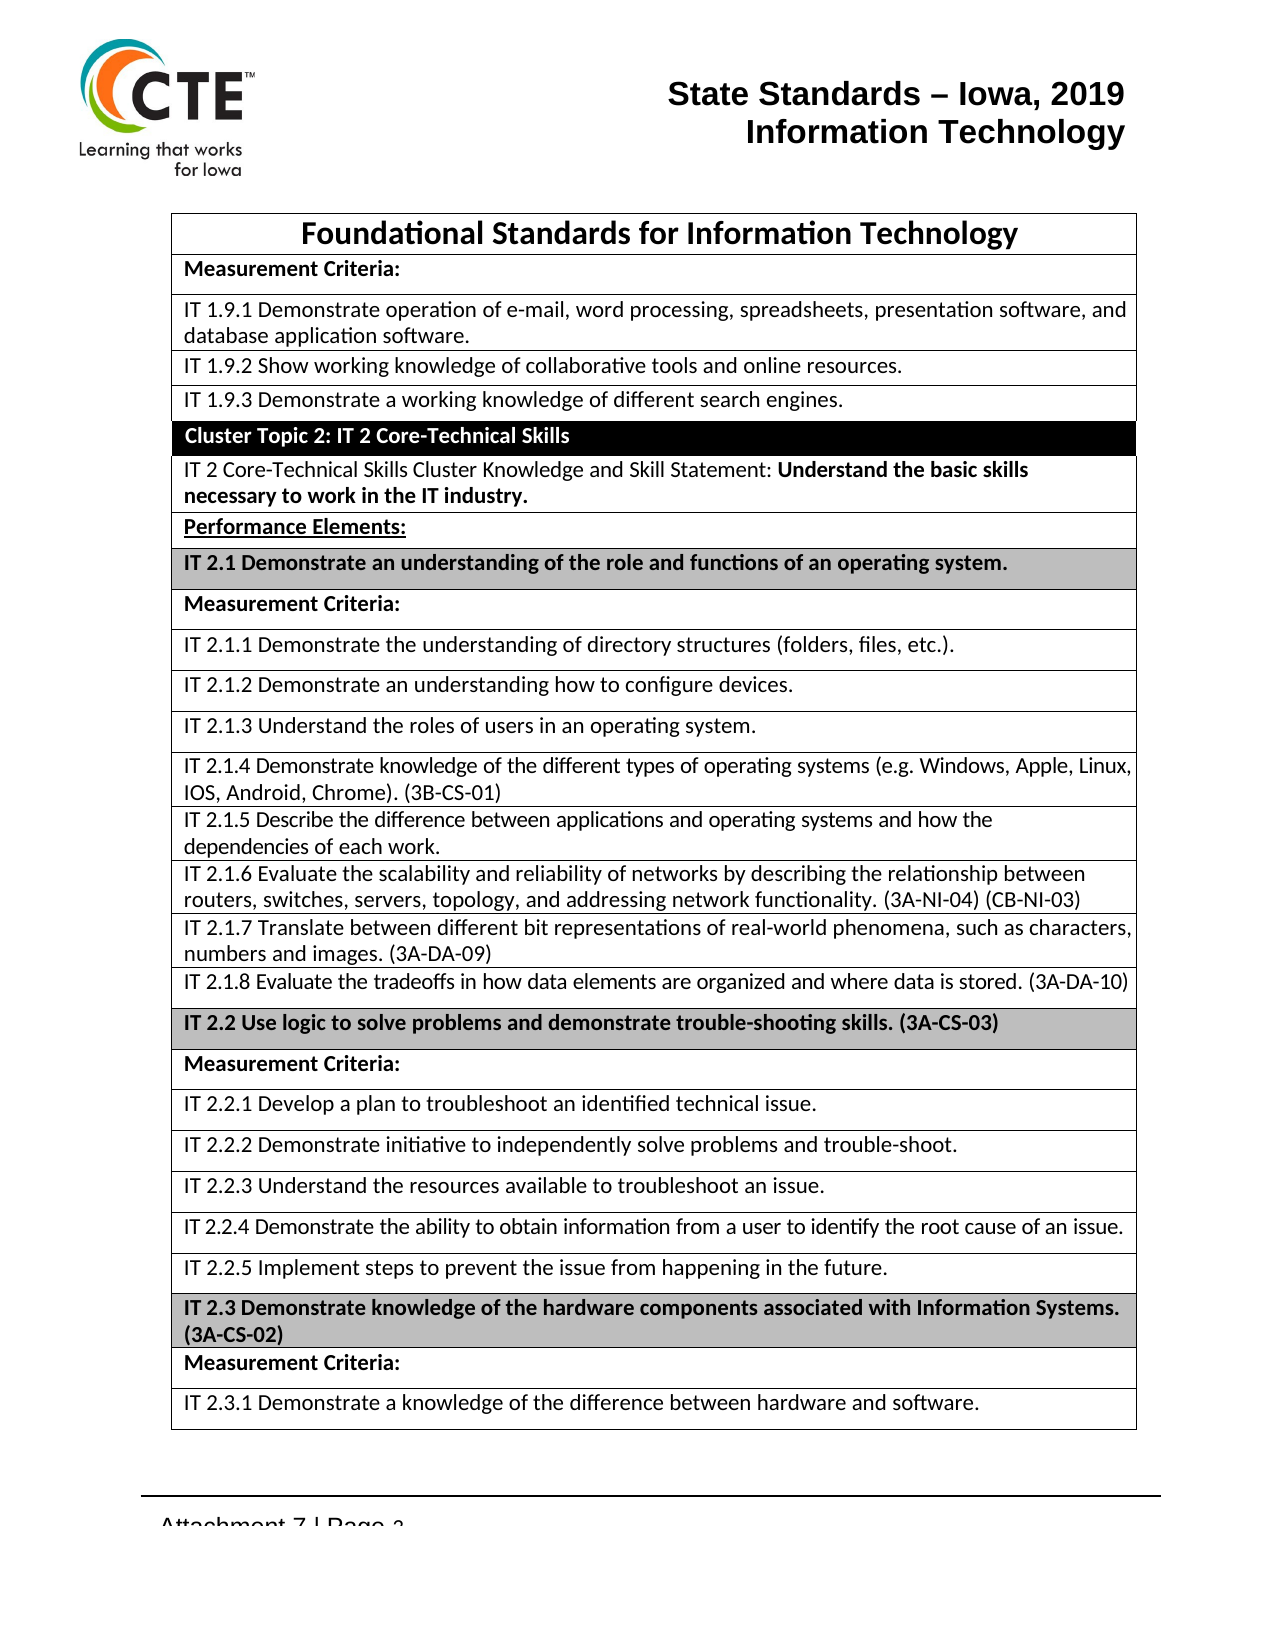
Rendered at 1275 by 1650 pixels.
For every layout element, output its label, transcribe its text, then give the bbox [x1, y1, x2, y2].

table_cell IT 2.1 Demonstrate an understanding of the role and functions of an operating system. [172, 549, 1136, 589]
table_cell Performance Elements: [172, 513, 1136, 548]
table_cell IT 2.1.3 Understand the roles of users in an operating system. [172, 712, 1136, 752]
table_cell IT 1.9.3 Demonstrate a working knowledge of different search engines. [172, 386, 1136, 421]
table_cell IT 2.1.5 Describe the difference between applications and operating systems and how the dependencies of each work. [172, 807, 1136, 859]
table_cell IT 2.1.4 Demonstrate knowledge of the different types of operating systems (e.g. Windows, Apple, Linux, IOS, Android, Chrome). (3B-CS-01) [172, 753, 1136, 806]
table_cell IT 2.2.5 Implement steps to prevent the issue from happening in the future. [172, 1254, 1136, 1293]
table_cell IT 2.2.1 Develop a plan to troubleshoot an identified technical issue. [172, 1090, 1136, 1130]
table_cell IT 2.1.8 Evaluate the tradeoffs in how data elements are organized and where data is stored. (3A-DA-10) [172, 968, 1136, 1008]
table_cell IT 1.9.1 Demonstrate operation of e-mail, word processing, spreadsheets, presentation software, and database application software. [172, 295, 1136, 350]
table_cell Measurement Criteria: [172, 1348, 1136, 1388]
table_cell IT 2.3.1 Demonstrate a knowledge of the difference between hardware and software. [172, 1389, 1136, 1429]
table_cell IT 2 Core-Technical Skills Cluster Knowledge and Skill Statement: Understand the basic skills necessary to work in the IT industry. [172, 456, 1136, 512]
picture [79, 39, 255, 176]
table_cell IT 2.1.1 Demonstrate the understanding of directory structures (folders, files, etc.). [172, 630, 1136, 670]
table_cell Measurement Criteria: [172, 1050, 1136, 1089]
table_cell Cluster Topic 2: IT 2 Core-Technical Skills [172, 421, 1136, 456]
table_cell IT 2.2.2 Demonstrate initiative to independently solve problems and trouble-shoot. [172, 1131, 1136, 1171]
table_cell IT 1.9.2 Show working knowledge of collaborative tools and online resources. [172, 351, 1136, 385]
table_cell Measurement Criteria: [172, 255, 1136, 294]
table_header Foundational Standards for Information Technology [172, 214, 1136, 253]
table_cell IT 2.1.2 Demonstrate an understanding how to configure devices. [172, 671, 1136, 711]
table_cell IT 2.1.6 Evaluate the scalability and reliability of networks by describing the relationship between routers, switches, servers, topology, and addressing network functionality. (3A-NI-04) (CB-NI-03) [172, 861, 1136, 913]
table_cell Measurement Criteria: [172, 590, 1136, 629]
table_cell IT 2.1.7 Translate between different bit representations of real-world phenomena, such as characters, numbers and images. (3A-DA-09) [172, 914, 1136, 967]
table_cell IT 2.2.3 Understand the resources available to troubleshoot an issue. [172, 1172, 1136, 1212]
table_cell IT 2.2.4 Demonstrate the ability to obtain information from a user to identify the root cause of an issue. [172, 1213, 1136, 1252]
table_cell IT 2.2 Use logic to solve problems and demonstrate trouble-shooting skills. (3A-CS-03) [172, 1009, 1136, 1049]
table_cell IT 2.3 Demonstrate knowledge of the hardware components associated with Information Systems. (3A-CS-02) [172, 1294, 1136, 1347]
